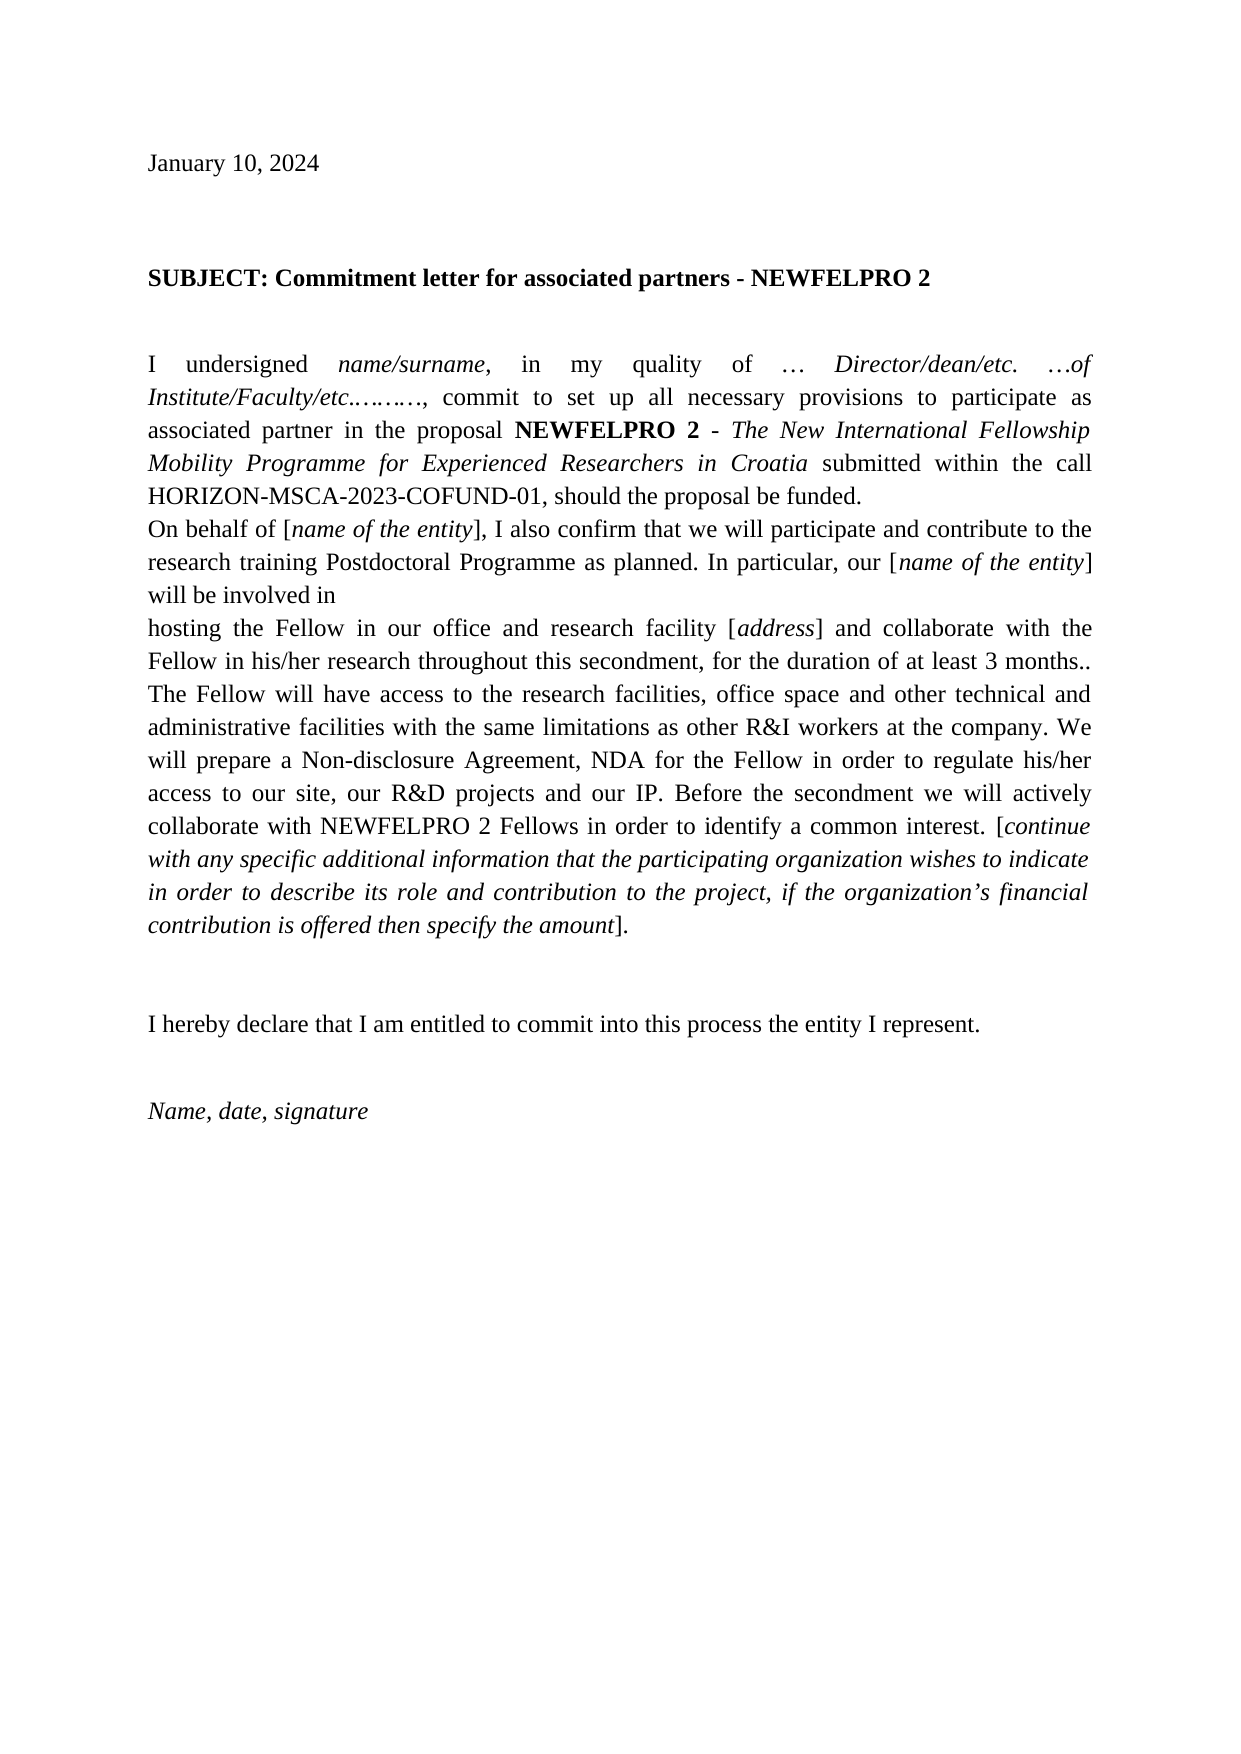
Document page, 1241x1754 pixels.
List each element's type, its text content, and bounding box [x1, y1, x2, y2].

text I undersigned name/surname, in my quality of … Director/dean/etc. …of Institute/Faculty/etc.………, commit to set up all necessary provisions to participate as associated partner in the proposal NEWFELPRO 2 - The New International Fellowship Mobility Programme for Experienced Researchers in Croatia submitted within the call HORIZON-MSCA-2023-COFUND-01, should the proposal be funded. [148, 349, 1093, 510]
text hosting the Fellow in our office and research facility [address] and collaborate with the Fellow in his/her research throughout this secondment, for the duration of at least 3 months.. The Fellow will have access to the research facilities, office space and other technical and administrative facilities with the same limitations as other R&I workers at the company. We will prepare a Non-disclosure Agreement, NDA for the Fellow in order to regulate his/her access to our site, our R&D projects and our IP. Before the secondment we will actively collaborate with NEWFELPRO 2 Fellows in order to identify a common interest. [continue with any specific additional information that the participating organization wishes to indicate in order to describe its role and contribution to the project, if the organization’s financial contribution is offered then specify the amount]. [148, 613, 1093, 939]
text January 10, 2024 [148, 148, 1093, 176]
text I hereby declare that I am entitled to commit into this process the entity I represent. [148, 1009, 1093, 1038]
text SUBJECT: Commitment letter for associated partners - NEWFELPRO 2 [148, 263, 1093, 291]
text On behalf of [name of the entity], I also confirm that we will participate and contribute to the research training Postdoctoral Programme as planned. In particular, our [name of the entity] will be involved in [148, 514, 1093, 609]
text Name, date, signature [148, 1096, 1093, 1125]
